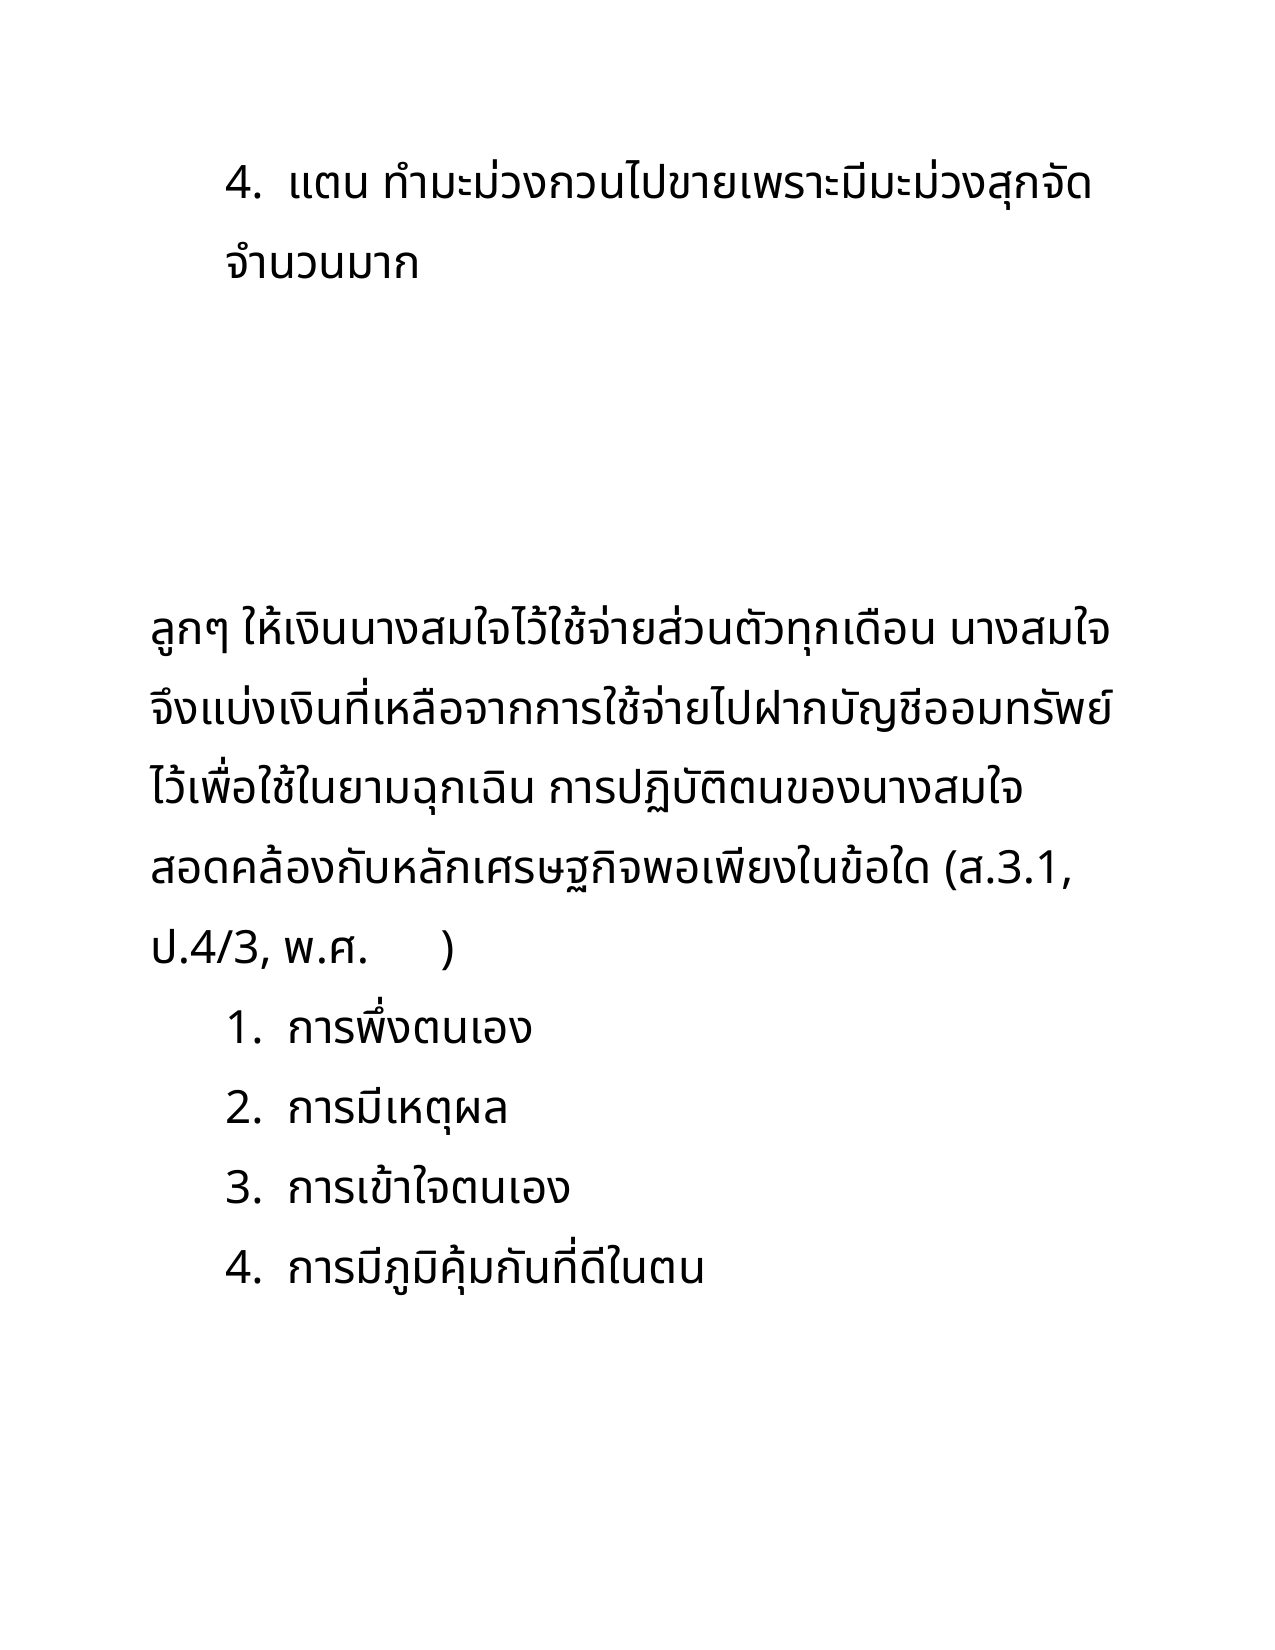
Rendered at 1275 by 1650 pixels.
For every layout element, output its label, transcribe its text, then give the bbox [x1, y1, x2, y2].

text 4. แตน ทำมะม่วงกวนไปขายเพราะมีมะม่วงสุกจัดจำนวนมาก [225, 150, 1125, 299]
text ลูกๆ ให้เงินนางสมใจไว้ใช้จ่ายส่วนตัวทุกเดือน นางสมใจจึงแบ่งเงินที่เหลือจากการใช้จ่ายไปฝากบัญชีออมทรัพย์ไว้เพื่อใช้ในยามฉุกเฉิน การปฏิบัติตนของนางสมใจสอดคล้องกับหลักเศรษฐกิจพอเพียงในข้อใด (ส.3.1, ป.4/3, พ.ศ. ) [150, 596, 1125, 984]
text 4. การมีภูมิคุ้มกันที่ดีในตน [225, 1235, 1125, 1304]
text 1. การพึ่งตนเอง [225, 995, 1125, 1064]
text 3. การเข้าใจตนเอง [225, 1155, 1125, 1224]
text 2. การมีเหตุผล [225, 1075, 1125, 1144]
